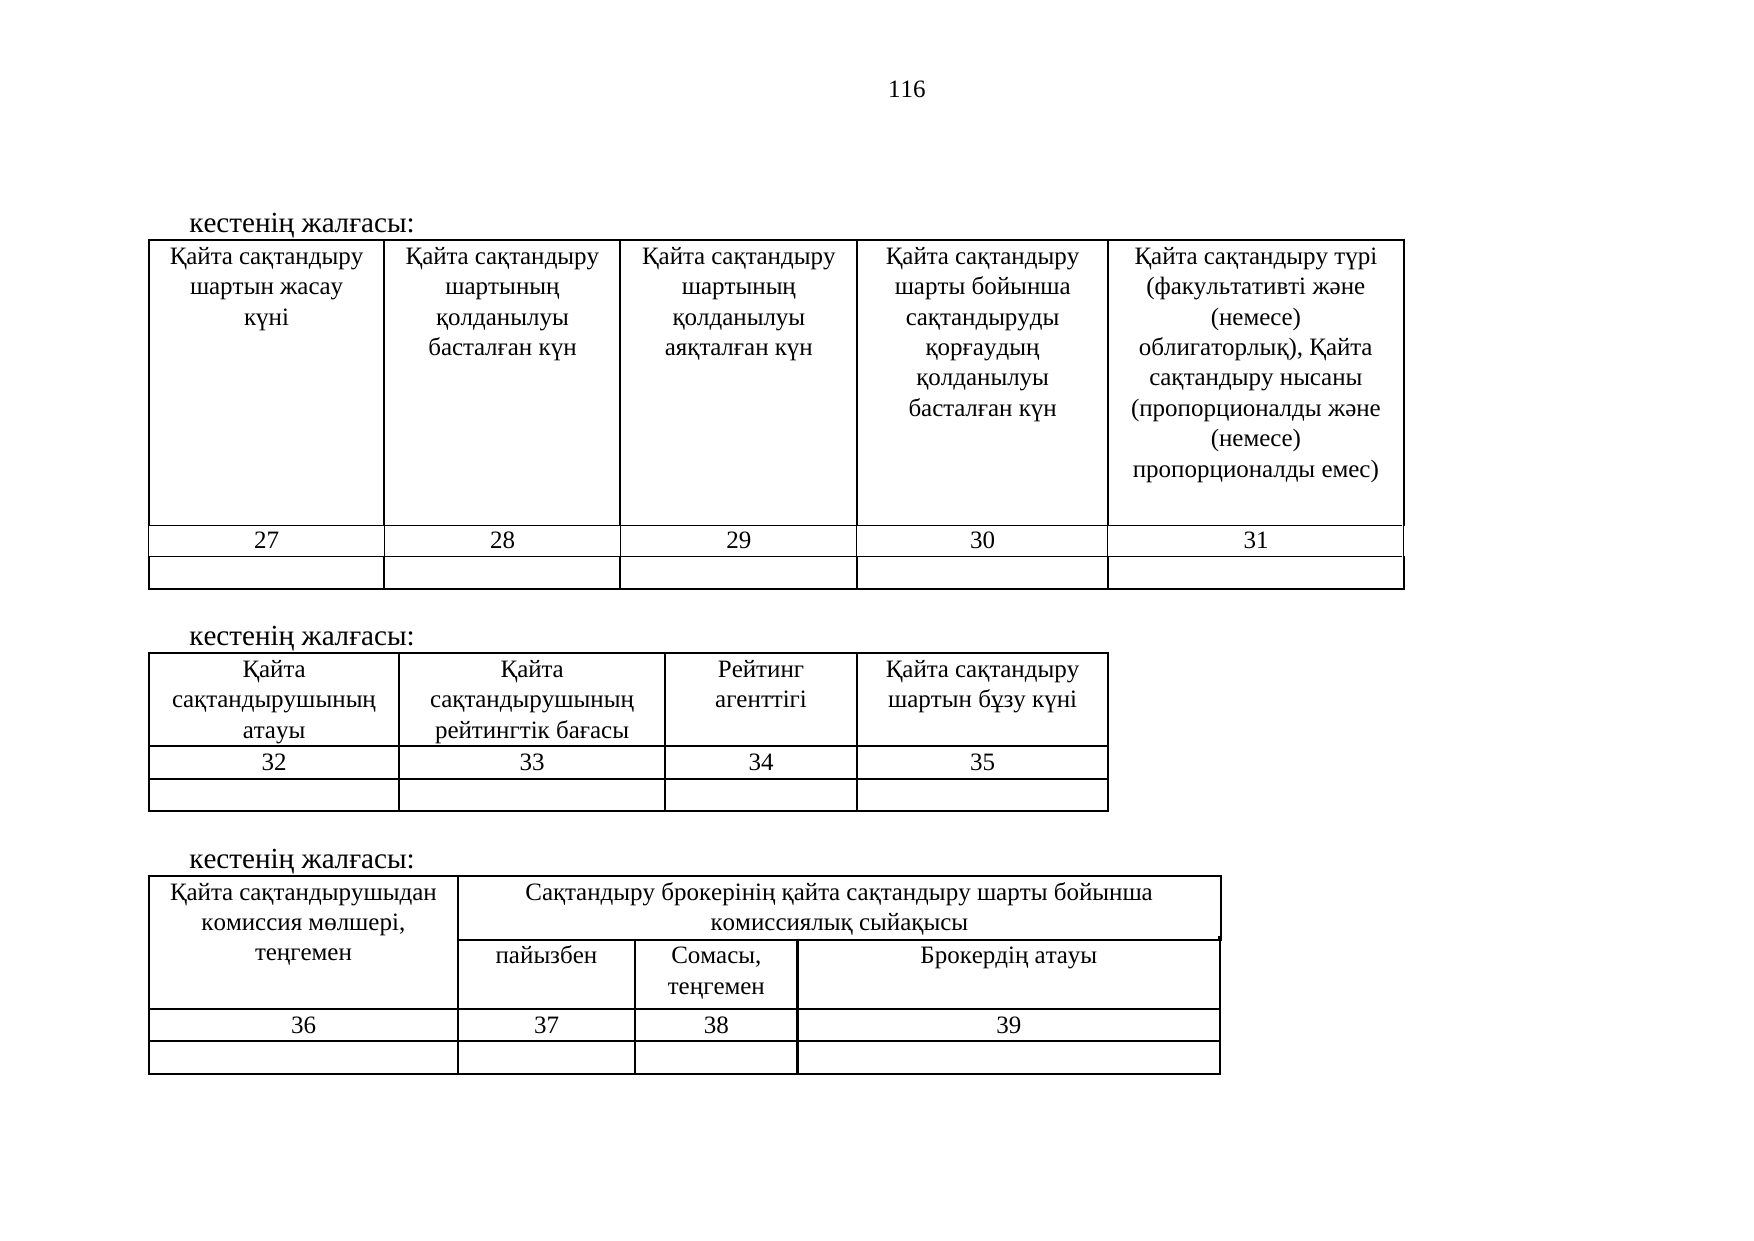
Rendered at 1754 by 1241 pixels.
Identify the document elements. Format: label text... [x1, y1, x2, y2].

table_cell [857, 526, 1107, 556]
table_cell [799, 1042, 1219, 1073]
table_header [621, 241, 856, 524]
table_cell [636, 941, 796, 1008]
text кестенің жалғасы: [148, 841, 1665, 874]
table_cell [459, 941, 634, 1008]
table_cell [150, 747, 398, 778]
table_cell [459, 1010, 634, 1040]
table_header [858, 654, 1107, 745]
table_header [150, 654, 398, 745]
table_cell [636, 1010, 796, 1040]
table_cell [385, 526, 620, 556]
text кестенің жалғасы: [148, 205, 1665, 239]
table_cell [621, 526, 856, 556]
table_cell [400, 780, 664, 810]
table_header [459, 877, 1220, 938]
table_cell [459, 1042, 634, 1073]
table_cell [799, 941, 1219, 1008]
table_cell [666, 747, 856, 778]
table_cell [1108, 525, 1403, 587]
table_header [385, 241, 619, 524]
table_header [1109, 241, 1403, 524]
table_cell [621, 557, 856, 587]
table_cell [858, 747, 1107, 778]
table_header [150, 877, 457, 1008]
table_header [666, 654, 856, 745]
text кестенің жалғасы: [148, 618, 1665, 652]
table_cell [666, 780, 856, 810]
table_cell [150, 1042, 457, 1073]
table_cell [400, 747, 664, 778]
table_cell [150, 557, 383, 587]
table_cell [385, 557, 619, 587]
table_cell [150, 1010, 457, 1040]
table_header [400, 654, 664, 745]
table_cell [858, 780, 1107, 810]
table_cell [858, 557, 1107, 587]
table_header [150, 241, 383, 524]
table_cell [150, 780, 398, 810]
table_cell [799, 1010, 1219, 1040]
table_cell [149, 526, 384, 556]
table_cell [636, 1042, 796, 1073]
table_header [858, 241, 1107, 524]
